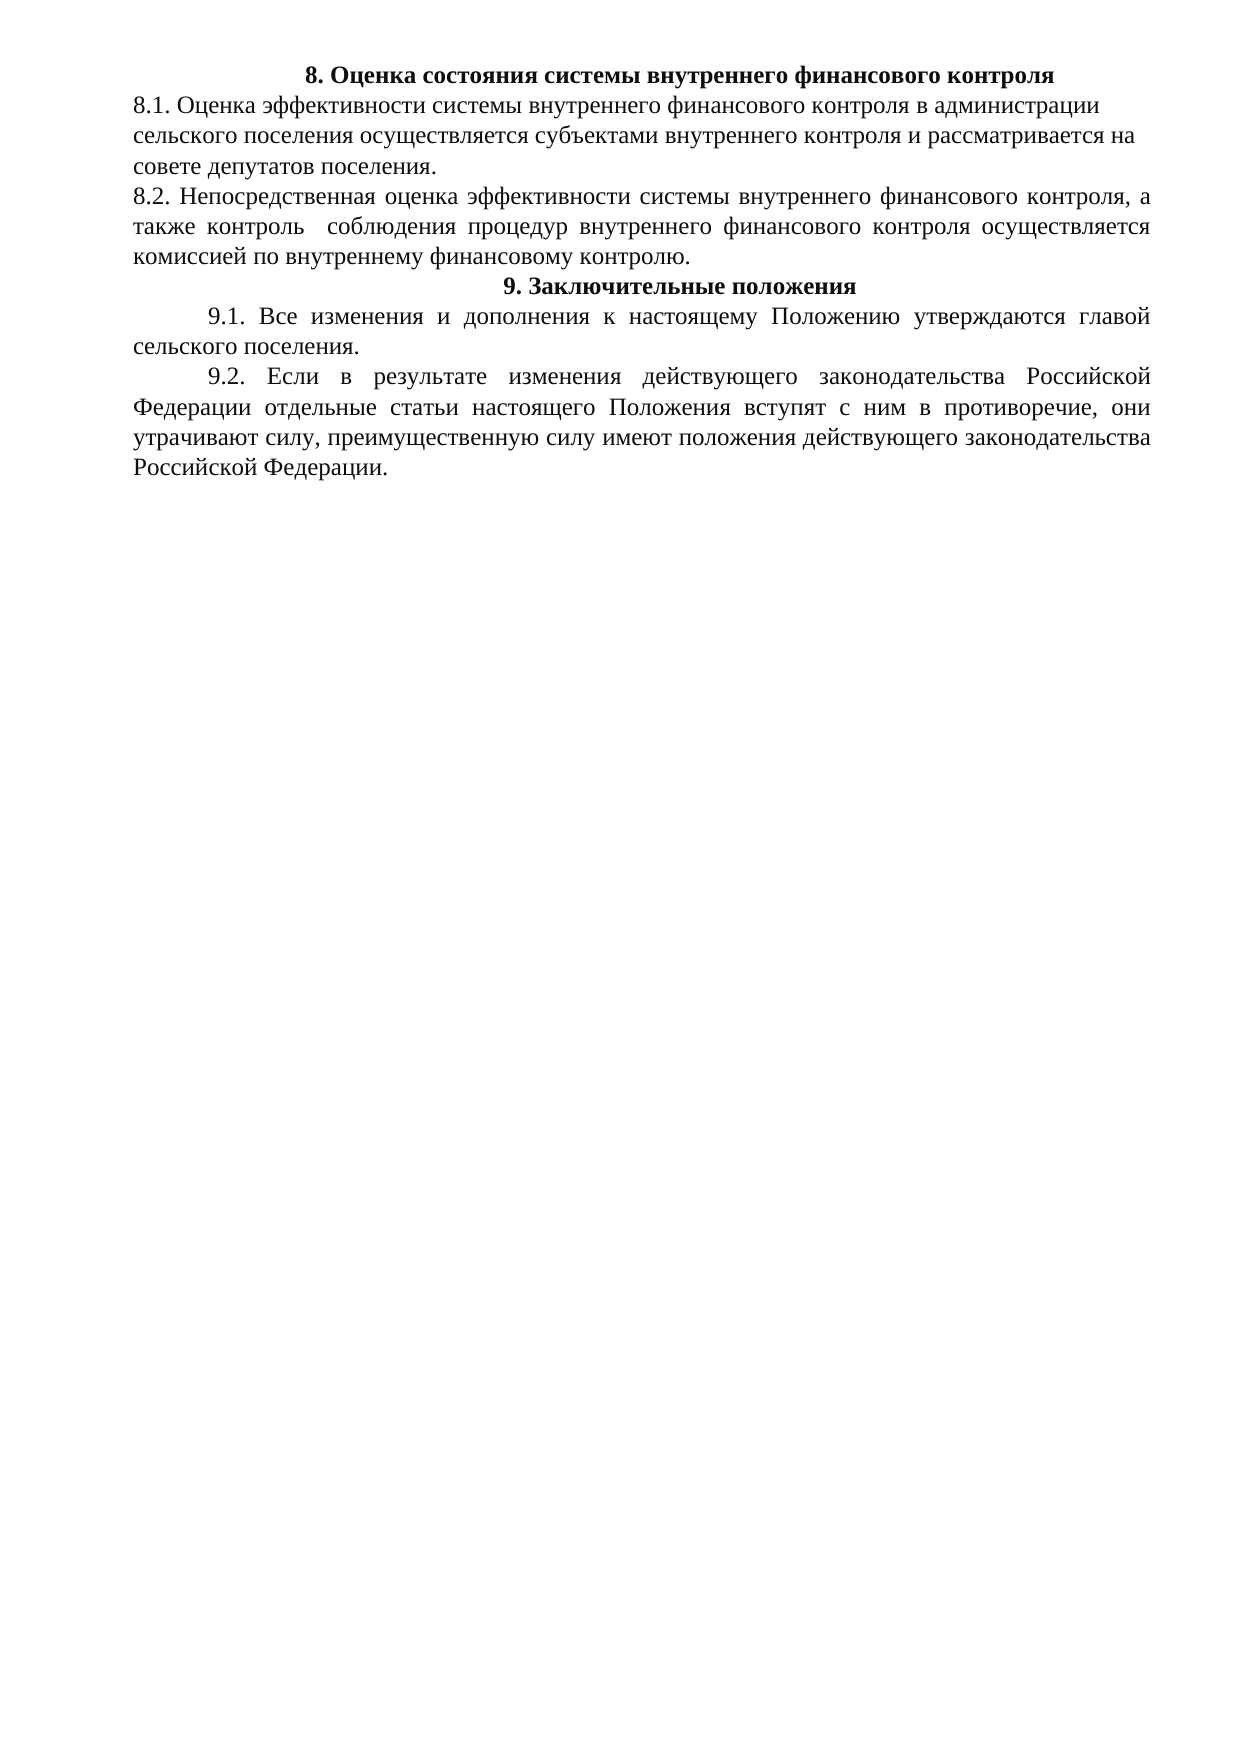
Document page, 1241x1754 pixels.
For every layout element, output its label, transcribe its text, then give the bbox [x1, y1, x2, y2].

text 8. Оценка состояния системы внутреннего финансового контроля [133, 59, 1152, 89]
text 9.2. Если в результате изменения действующего законодательства Российской Федерации отдельные статьи настоящего Положения вступят с ним в противоречие, они утрачивают силу, преимущественную силу имеют положения действующего законодательства Российской Федерации. [133, 360, 1152, 481]
text 9. Заключительные положения [133, 270, 1152, 300]
text 8.1. Оценка эффективности системы внутреннего финансового контроля в администрации сельского поселения осуществляется субъектами внутреннего контроля и рассматривается на совете депутатов поселения. [133, 89, 1152, 179]
text 9.1. Все изменения и дополнения к настоящему Положению утверждаются главой сельского поселения. [133, 300, 1152, 360]
text 8.2. Непосредственная оценка эффективности системы внутреннего финансового контроля, а также контроль соблюдения процедур внутреннего финансового контроля осуществляется комиссией по внутреннему финансовому контролю. [133, 179, 1152, 270]
